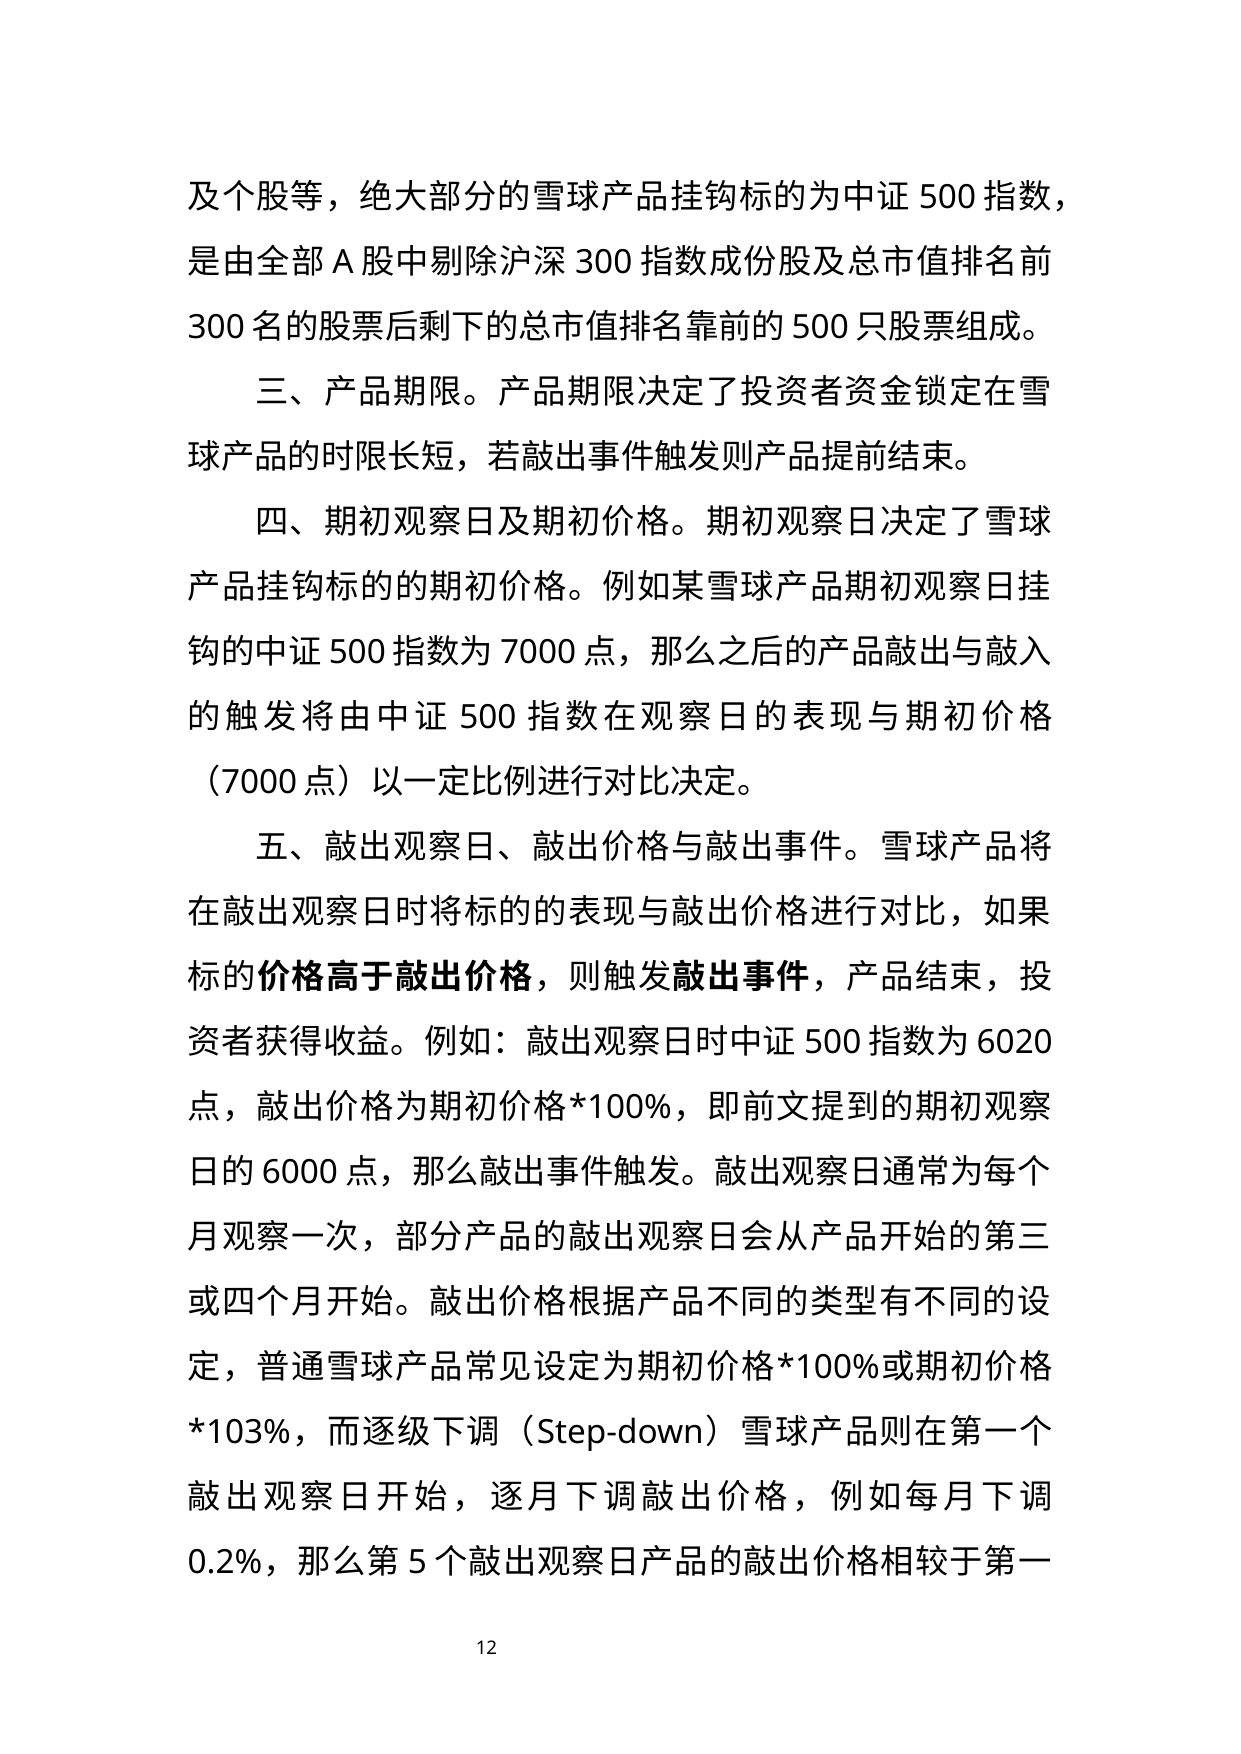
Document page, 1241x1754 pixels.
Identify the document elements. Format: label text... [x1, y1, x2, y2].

text 四、期初观察日及期初价格。期初观察日决定了雪球产品挂钩标的的期初价格。例如某雪球产品期初观察日挂钩的中证500指数为7000点，那么之后的产品敲出与敲入的触发将由中证500指数在观察日的表现与期初价格（7000点）以一定比例进行对比决定。 [187, 487, 1053, 812]
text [187, 812, 1053, 1592]
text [187, 162, 1053, 357]
text 三、产品期限。产品期限决定了投资者资金锁定在雪球产品的时限长短，若敲出事件触发则产品提前结束。 [187, 357, 1053, 487]
